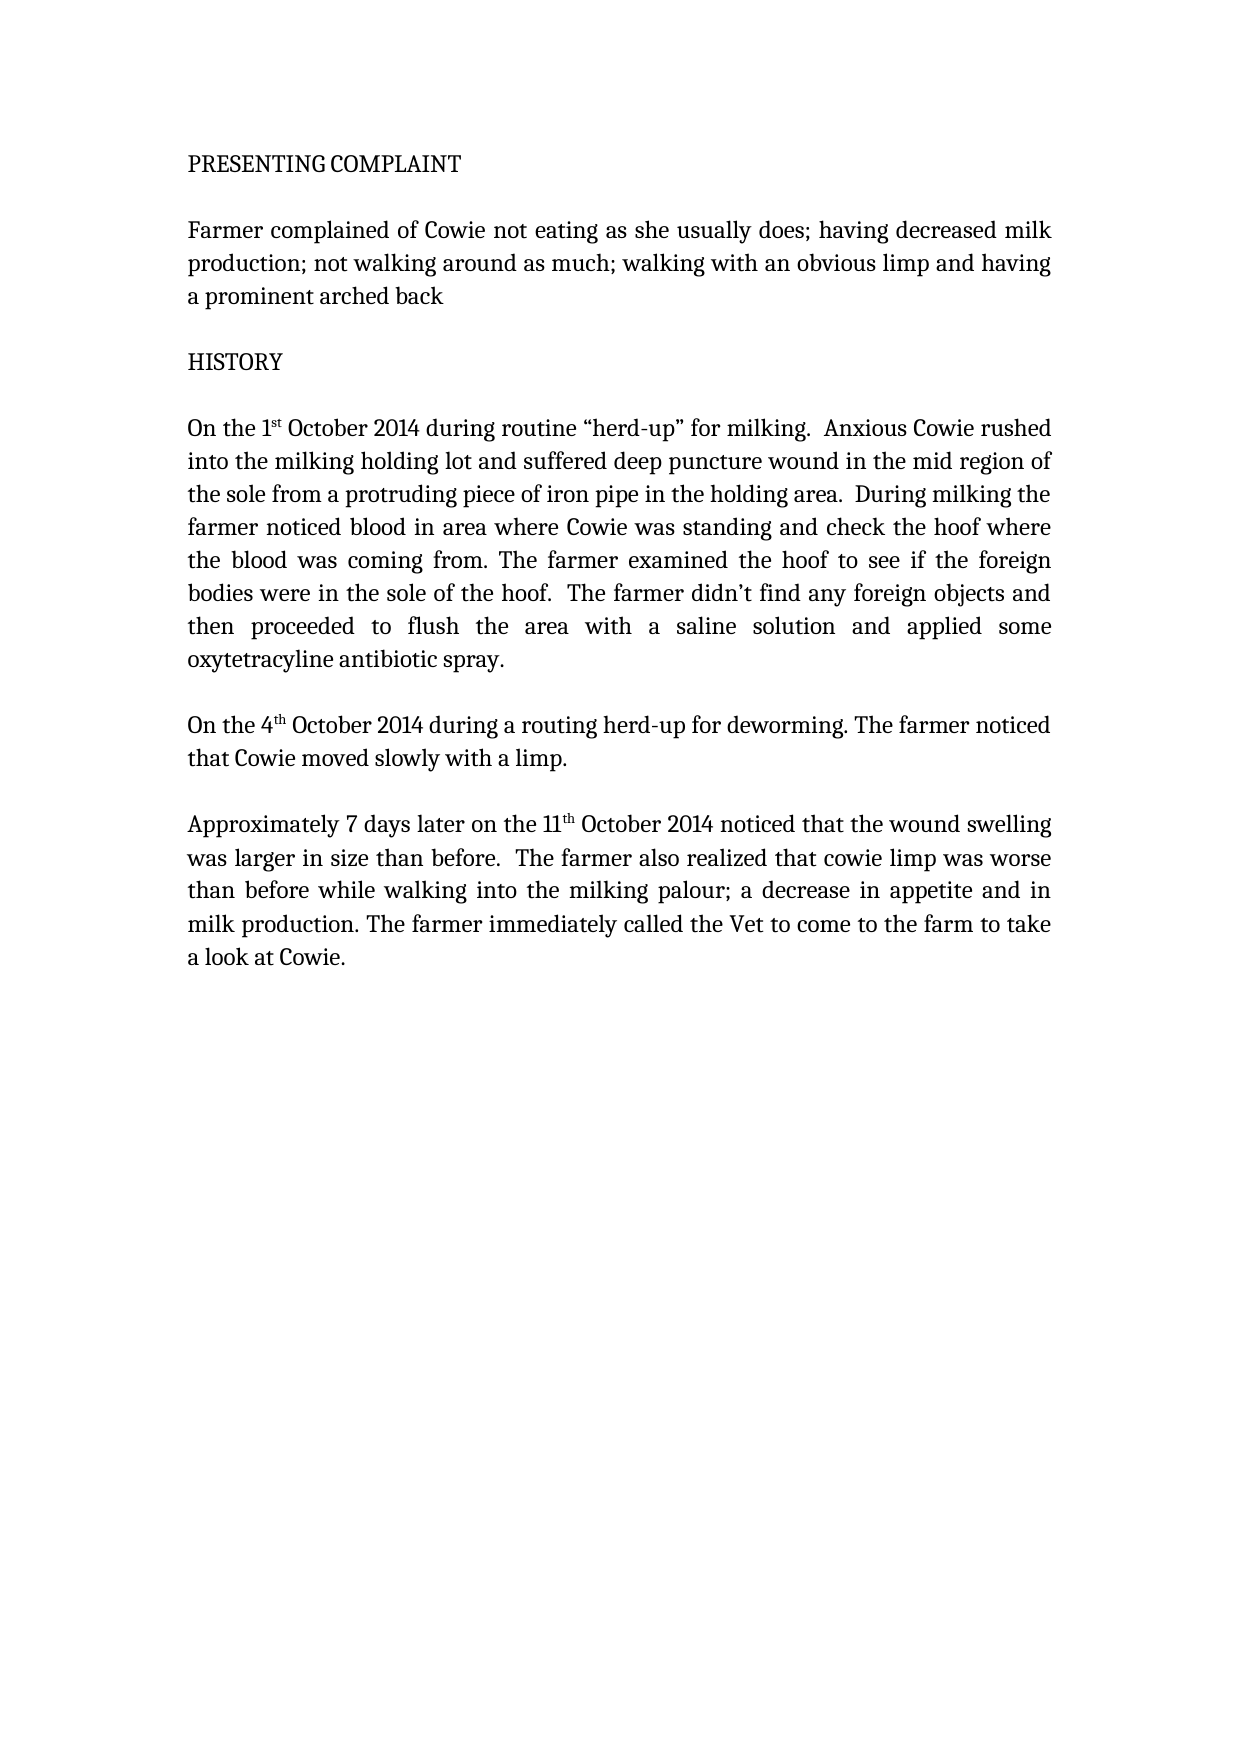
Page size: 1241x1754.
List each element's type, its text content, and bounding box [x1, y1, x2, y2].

text Approximately 7 days later on the 11th October 2014 noticed that the wound swelling was larger in size than before. The farmer also realized that cowie limp was worse than before while walking into the milking palour; a decrease in appetite and in milk production. The farmer immediately called the Vet to come to the farm to take a look at Cowie. [187, 810, 1053, 971]
text PRESENTING COMPLAINT [187, 150, 1053, 179]
text Farmer complained of Cowie not eating as she usually does; having decreased milk production; not walking around as much; walking with an obvious limp and having a prominent arched back [187, 216, 1053, 311]
text On the 4th October 2014 during a routing herd-up for deworming. The farmer noticed that Cowie moved slowly with a limp. [187, 711, 1053, 773]
text On the 1st October 2014 during routine “herd-up” for milking. Anxious Cowie rushed into the milking holding lot and suffered deep puncture wound in the mid region of the sole from a protruding piece of iron pipe in the holding area. During milking the farmer noticed blood in area where Cowie was standing and check the hoof where the blood was coming from. The farmer examined the hoof to see if the foreign bodies were in the sole of the hoof. The farmer didn’t find any foreign objects and then proceeded to flush the area with a saline solution and applied some oxytetracyline antibiotic spray. [187, 414, 1053, 674]
text HISTORY [187, 348, 1053, 377]
